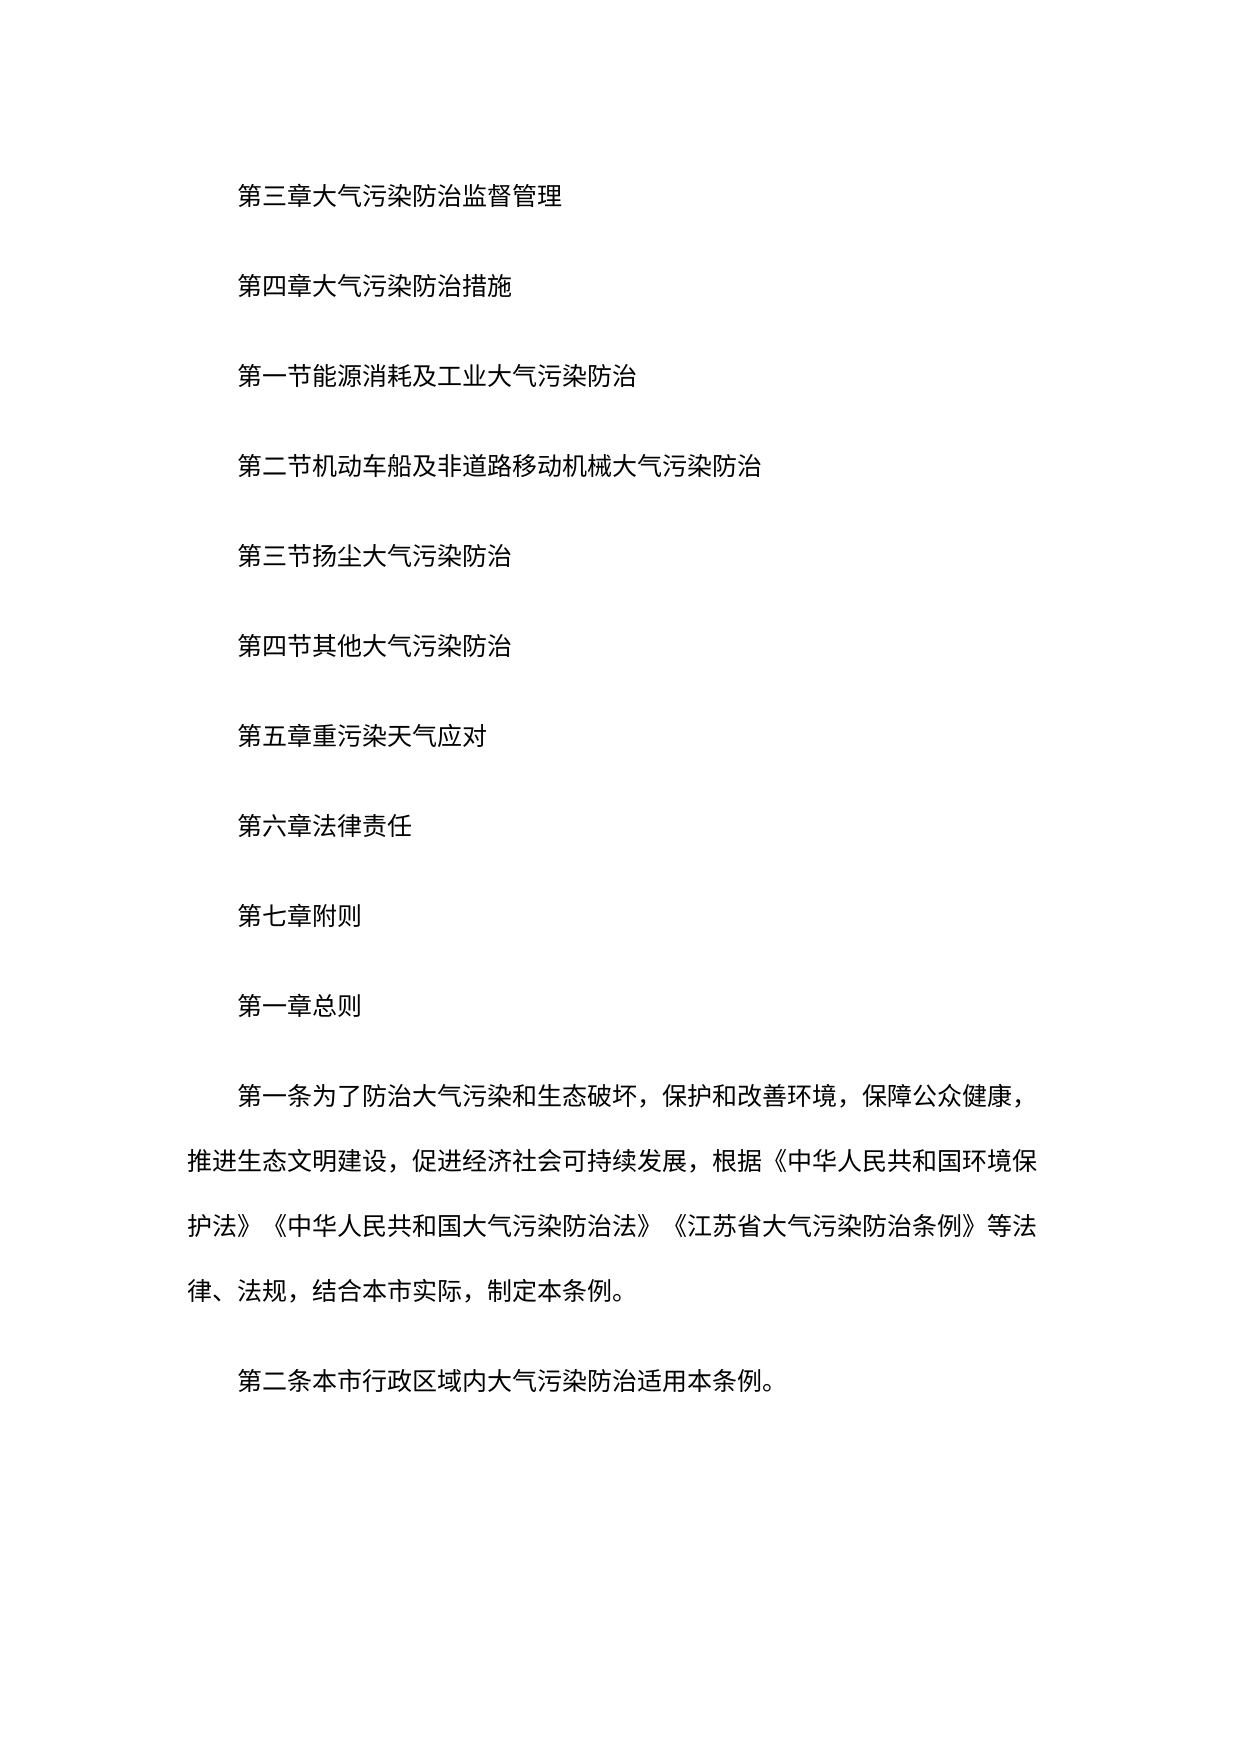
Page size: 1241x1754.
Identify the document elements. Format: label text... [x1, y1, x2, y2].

text 第四章大气污染防治措施 [187, 252, 1053, 317]
text 第一章总则 [187, 972, 1053, 1037]
text 第七章附则 [187, 882, 1053, 947]
text 第三章大气污染防治监督管理 [187, 162, 1053, 227]
text 第六章法律责任 [187, 792, 1053, 857]
text 第四节其他大气污染防治 [187, 612, 1053, 677]
text 第三节扬尘大气污染防治 [187, 522, 1053, 587]
text 第五章重污染天气应对 [187, 702, 1053, 767]
text 第二节机动车船及非道路移动机械大气污染防治 [187, 432, 1053, 497]
text 第一节能源消耗及工业大气污染防治 [187, 342, 1053, 407]
text 第一条为了防治大气污染和生态破坏，保护和改善环境，保障公众健康，推进生态文明建设，促进经济社会可持续发展，根据《中华人民共和国环境保护法》《中华人民共和国大气污染防治法》《江苏省大气污染防治条例》等法律、法规，结合本市实际，制定本条例。 [187, 1062, 1053, 1322]
text 第二条本市行政区域内大气污染防治适用本条例。 [187, 1347, 1053, 1412]
